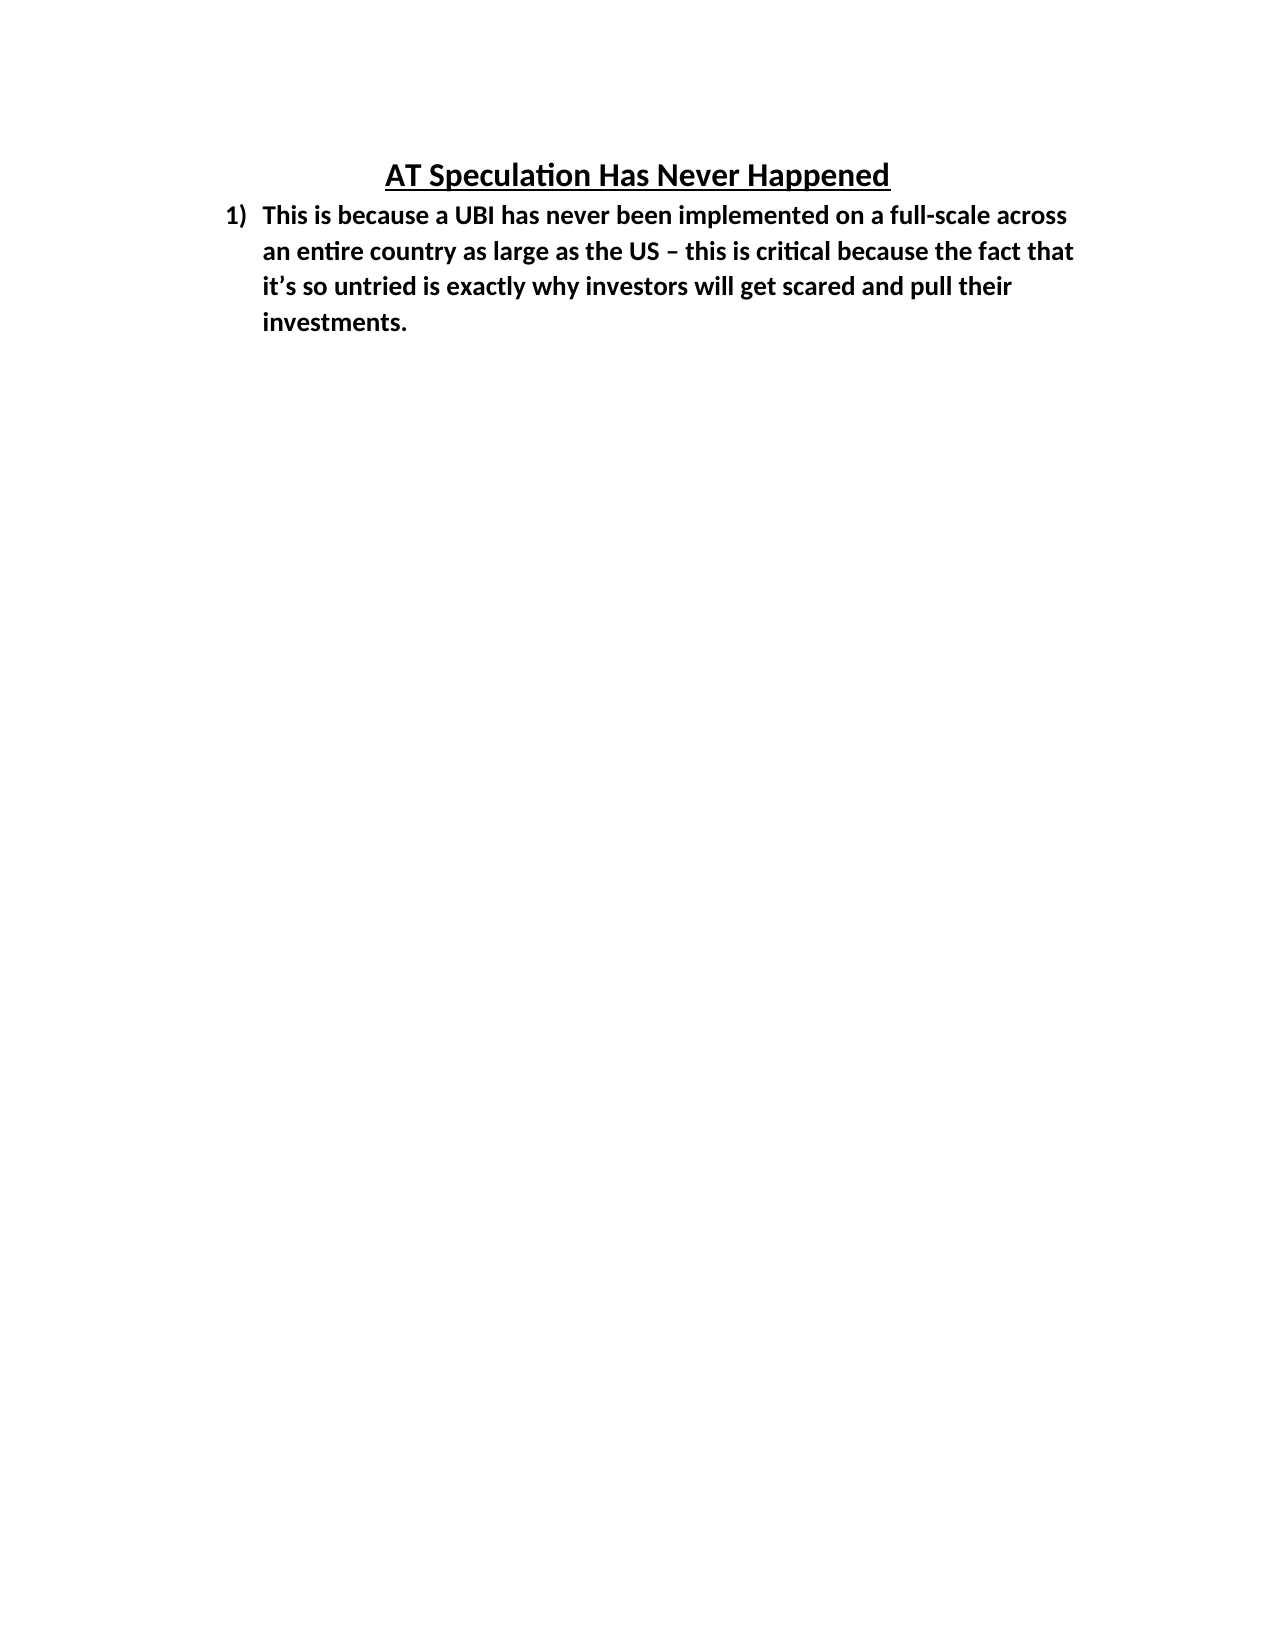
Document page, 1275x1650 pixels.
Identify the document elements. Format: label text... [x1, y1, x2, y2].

list This is because a UBI has never been implemented on a full-scale across an entire country as large as the US – this is critical because the fact that it’s so untried is exactly why investors will get scared and pull their investments. [225, 198, 1087, 338]
subtitle AT Speculation Has Never Happened [187, 154, 1087, 195]
